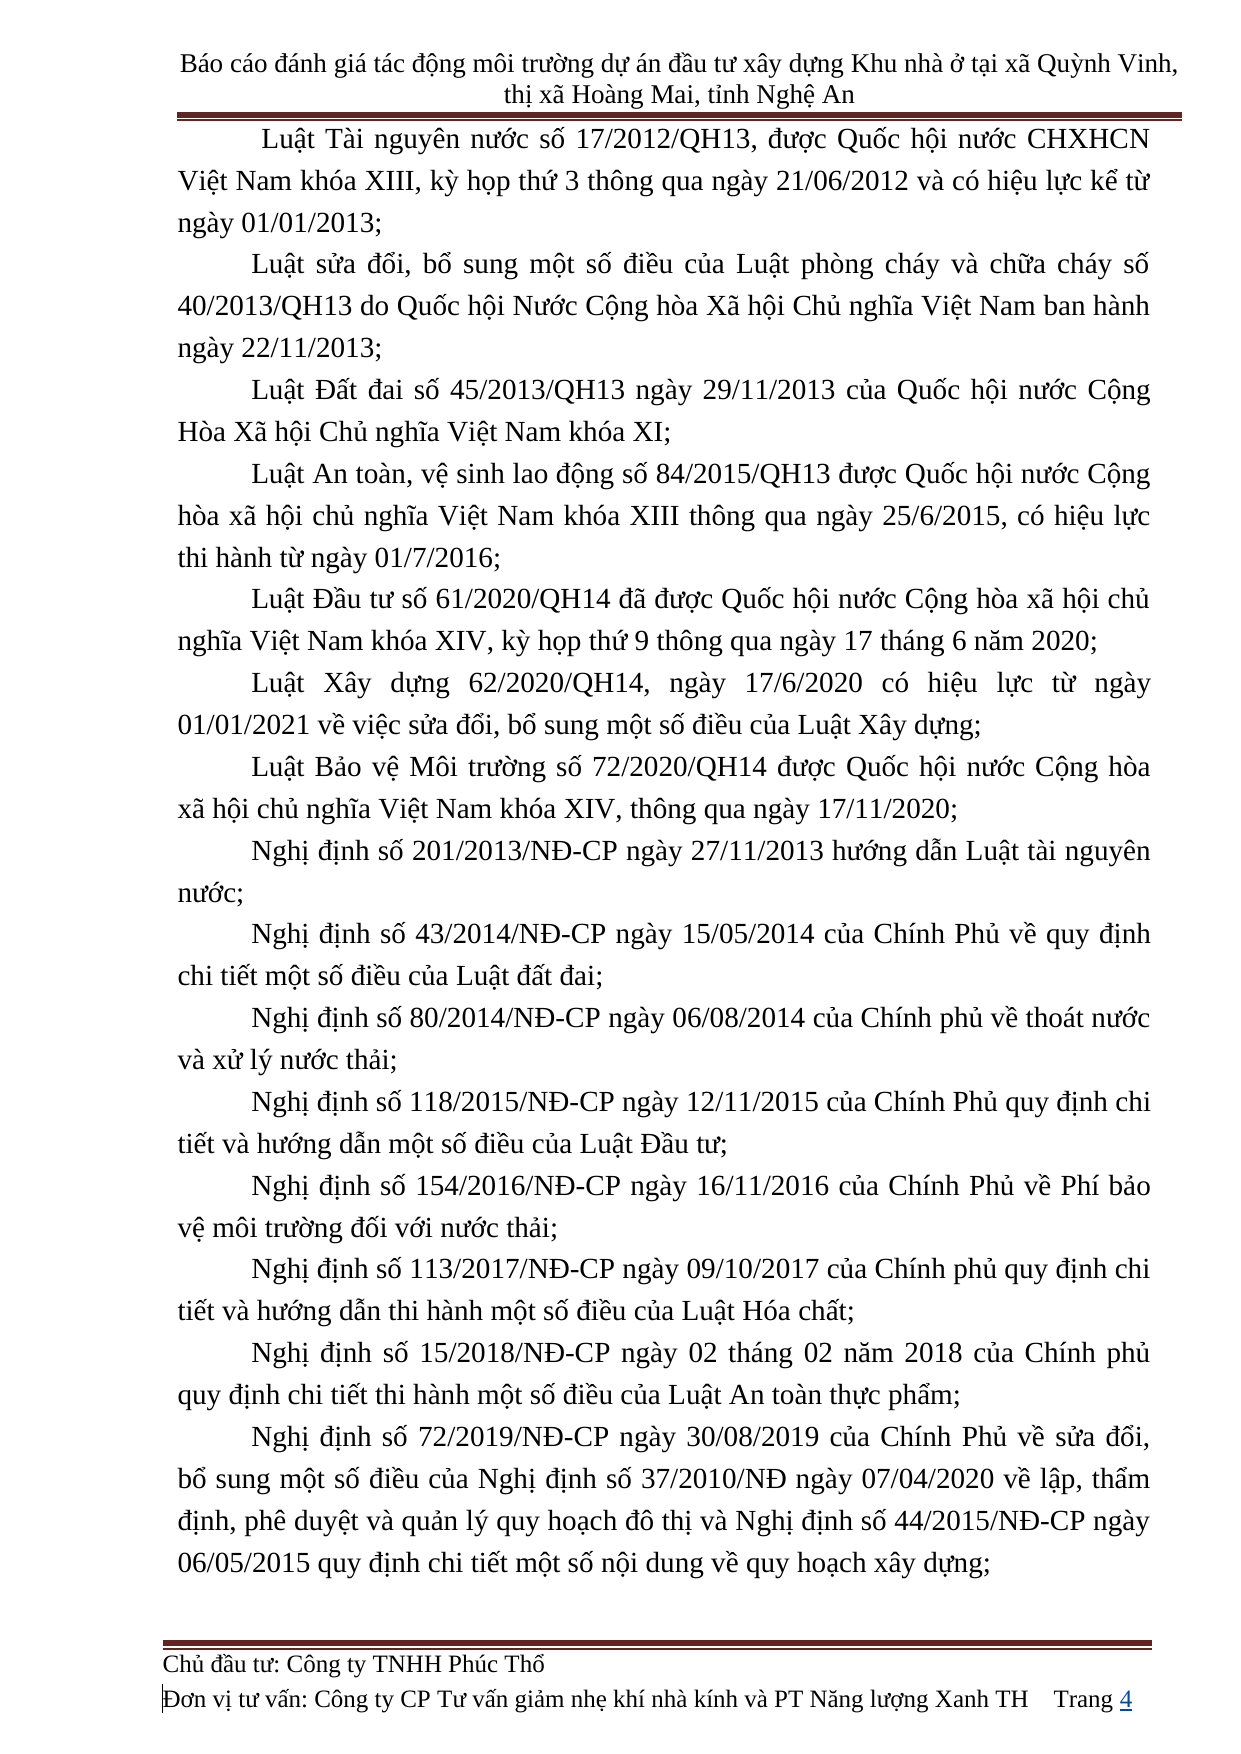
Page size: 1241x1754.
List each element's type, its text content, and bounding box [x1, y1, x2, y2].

text Luật Xây dựng 62/2020/QH14, ngày 17/6/2020 có hiệu lực từ ngày 01/01/2021 về việc sửa đổi, bổ sung một số điều của Luật Xây dựng; [177, 665, 1152, 741]
text Nghị định số 15/2018/NĐ-CP ngày 02 tháng 02 năm 2018 của Chính phủ quy định chi tiết thi hành một số điều của Luật An toàn thực phẩm; [177, 1335, 1152, 1411]
text Luật Đất đai số 45/2013/QH13 ngày 29/11/2013 của Quốc hội nước Cộng Hòa Xã hội Chủ nghĩa Việt Nam khóa XI; [177, 372, 1152, 448]
text Nghị định số 43/2014/NĐ-CP ngày 15/05/2014 của Chính Phủ về quy định chi tiết một số điều của Luật đất đai; [177, 917, 1152, 992]
text Luật sửa đổi, bổ sung một số điều của Luật phòng cháy và chữa cháy số 40/2013/QH13 do Quốc hội Nước Cộng hòa Xã hội Chủ nghĩa Việt Nam ban hành ngày 22/11/2013; [177, 247, 1152, 364]
text Nghị định số 154/2016/NĐ-CP ngày 16/11/2016 của Chính Phủ về Phí bảo vệ môi trường đối với nước thải; [177, 1168, 1152, 1243]
text Luật An toàn, vệ sinh lao động số 84/2015/QH13 được Quốc hội nước Cộng hòa xã hội chủ nghĩa Việt Nam khóa XIII thông qua ngày 25/6/2015, có hiệu lực thi hành từ ngày 01/7/2016; [177, 456, 1152, 573]
text Nghị định số 80/2014/NĐ-CP ngày 06/08/2014 của Chính phủ về thoát nước và xử lý nước thải; [177, 1000, 1152, 1076]
text Nghị định số 113/2017/NĐ-CP ngày 09/10/2017 của Chính phủ quy định chi tiết và hướng dẫn thi hành một số điều của Luật Hóa chất; [177, 1252, 1152, 1327]
text Nghị định số 118/2015/NĐ-CP ngày 12/11/2015 của Chính Phủ quy định chi tiết và hướng dẫn một số điều của Luật Đầu tư; [177, 1084, 1152, 1159]
text Luật Tài nguyên nước số 17/2012/QH13, được Quốc hội nước CHXHCN Việt Nam khóa XIII, kỳ họp thứ 3 thông qua ngày 21/06/2012 và có hiệu lực kể từ ngày 01/01/2013; [177, 121, 1152, 238]
text Luật Bảo vệ Môi trường số 72/2020/QH14 được Quốc hội nước Cộng hòa xã hội chủ nghĩa Việt Nam khóa XIV, thông qua ngày 17/11/2020; [177, 749, 1152, 824]
text Nghị định số 201/2013/NĐ-CP ngày 27/11/2013 hướng dẫn Luật tài nguyên nước; [177, 833, 1152, 908]
text Luật Đầu tư số 61/2020/QH14 đã được Quốc hội nước Cộng hòa xã hội chủ nghĩa Việt Nam khóa XIV, kỳ họp thứ 9 thông qua ngày 17 tháng 6 năm 2020; [177, 582, 1152, 657]
text Nghị định số 72/2019/NĐ-CP ngày 30/08/2019 của Chính Phủ về sửa đổi, bổ sung một số điều của Nghị định số 37/2010/NĐ ngày 07/04/2020 về lập, thẩm định, phê duyệt và quản lý quy hoạch đô thị và Nghị định số 44/2015/NĐ-CP ngày 06/05/2015 quy định chi tiết một số nội dung về quy hoạch xây dựng; [177, 1419, 1152, 1578]
